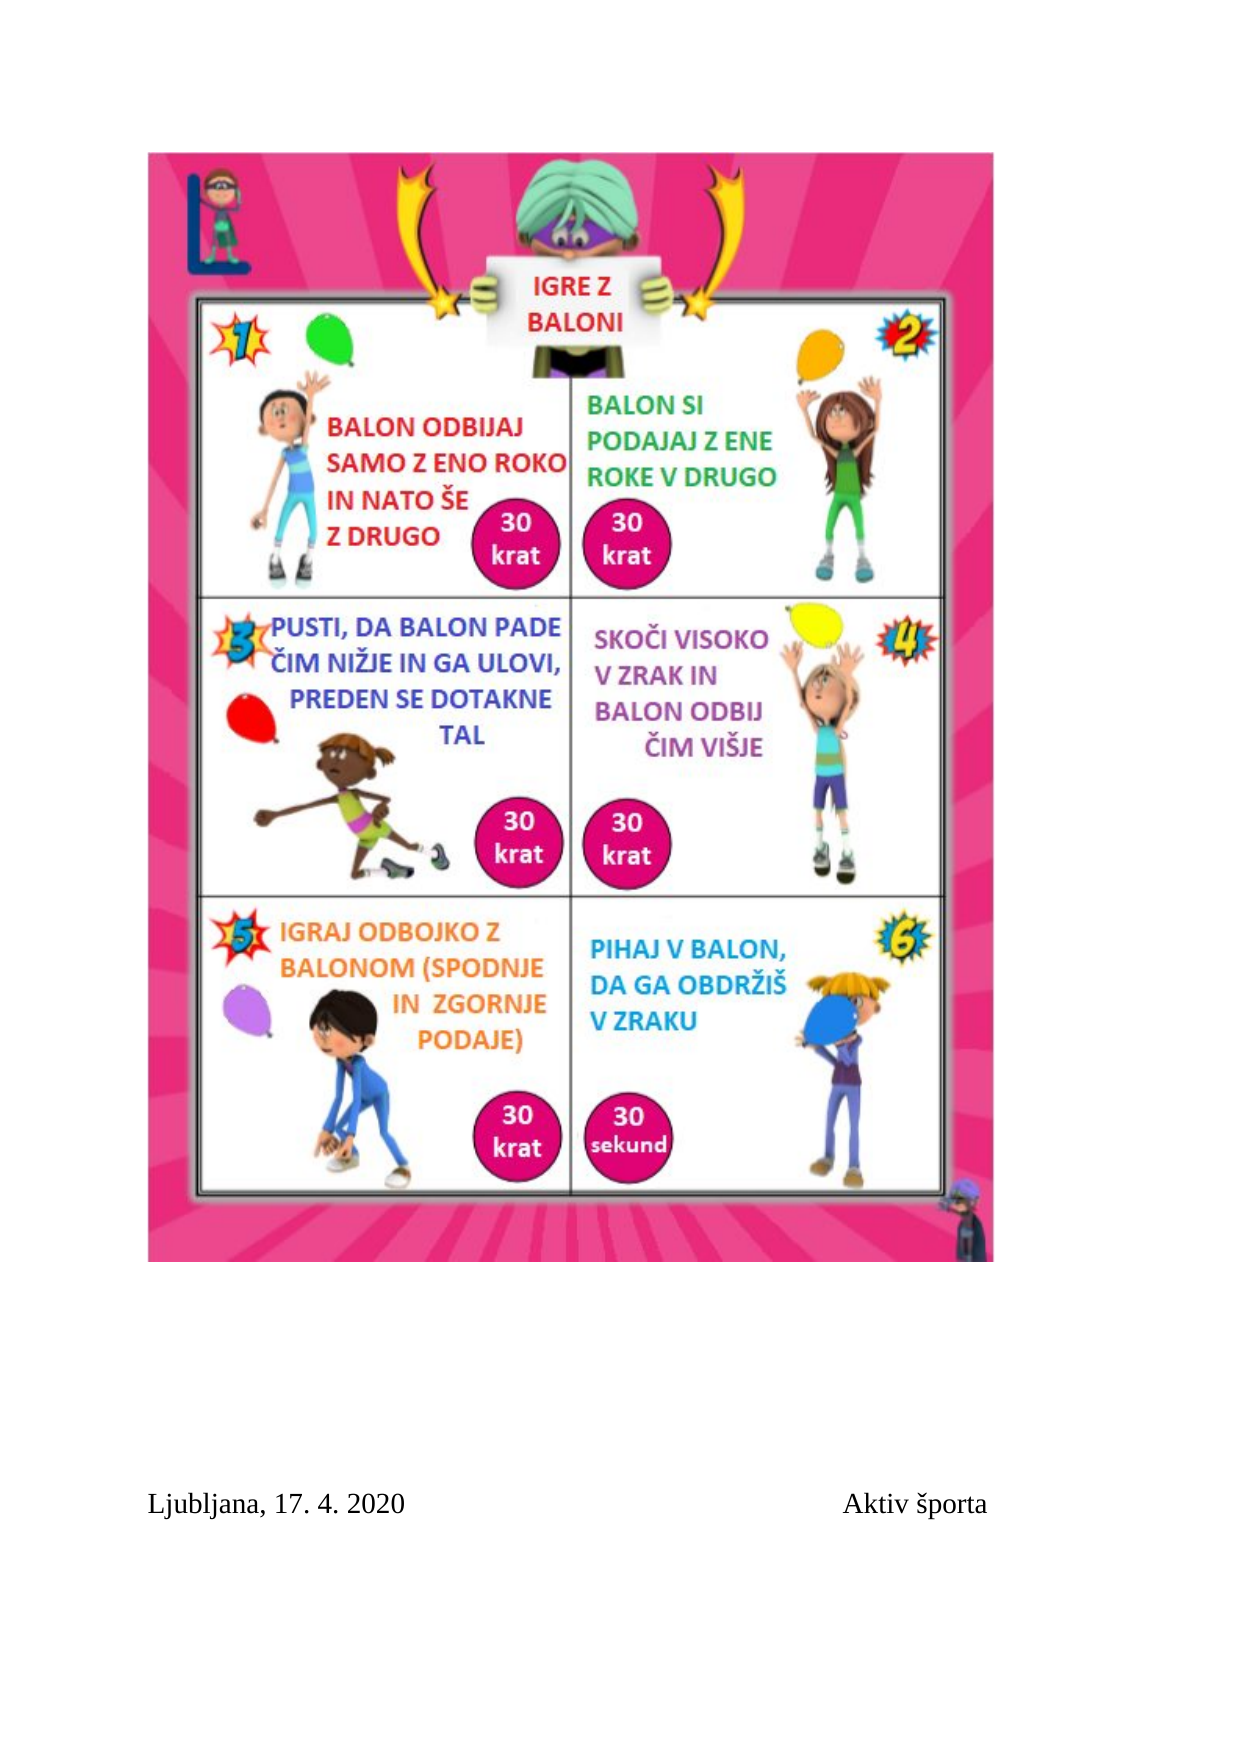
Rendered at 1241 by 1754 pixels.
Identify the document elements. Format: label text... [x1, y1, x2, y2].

text Ljubljana, 17. 4. 2020 Aktiv športa [147, 1486, 1093, 1519]
picture [147, 152, 995, 1262]
